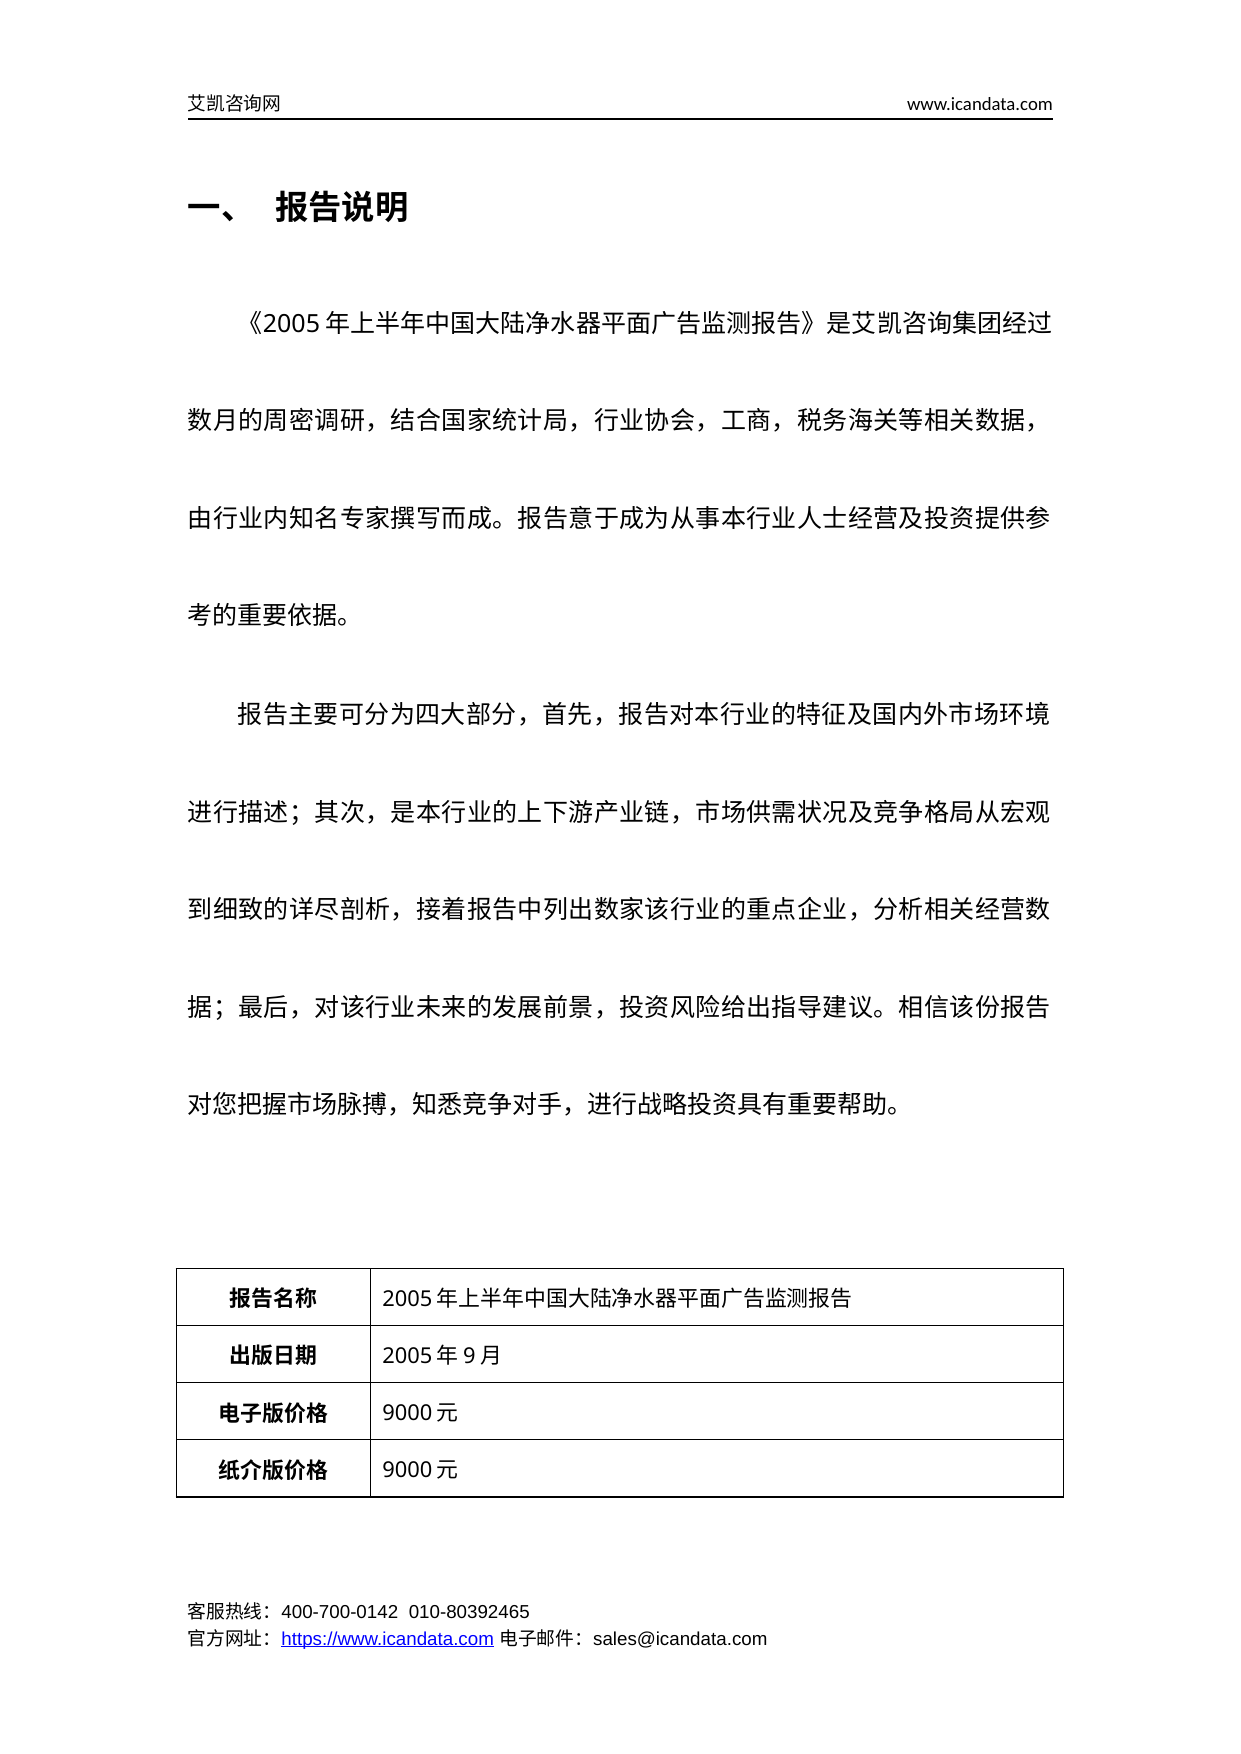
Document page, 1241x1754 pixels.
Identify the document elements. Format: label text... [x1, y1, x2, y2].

table_cell 电子版价格 [177, 1383, 370, 1439]
text 报告主要可分为四大部分，首先，报告对本行业的特征及国内外市场环境进行描述；其次，是本行业的上下游产业链，市场供需状况及竞争格局从宏观到细致的详尽剖析，接着报告中列出数家该行业的重点企业，分析相关经营数据；最后，对该行业未来的发展前景，投资风险给出指导建议。相信该份报告对您把握市场脉搏，知悉竞争对手，进行战略投资具有重要帮助。 [187, 681, 1053, 1136]
table_header 2005年上半年中国大陆净水器平面广告监测报告 [371, 1269, 1063, 1325]
table_header 报告名称 [177, 1269, 370, 1325]
table_cell 出版日期 [177, 1326, 370, 1382]
table_cell 纸介版价格 [177, 1440, 370, 1496]
text 《2005年上半年中国大陆净水器平面广告监测报告》是艾凯咨询集团经过数月的周密调研，结合国家统计局，行业协会，工商，税务海关等相关数据，由行业内知名专家撰写而成。报告意于成为从事本行业人士经营及投资提供参考的重要依据。 [187, 289, 1053, 646]
table_cell 9000元 [371, 1440, 1063, 1496]
table_cell 9000元 [371, 1383, 1063, 1439]
subtitle 报告说明 [187, 172, 1053, 237]
table_cell 2005年9月 [371, 1326, 1063, 1382]
